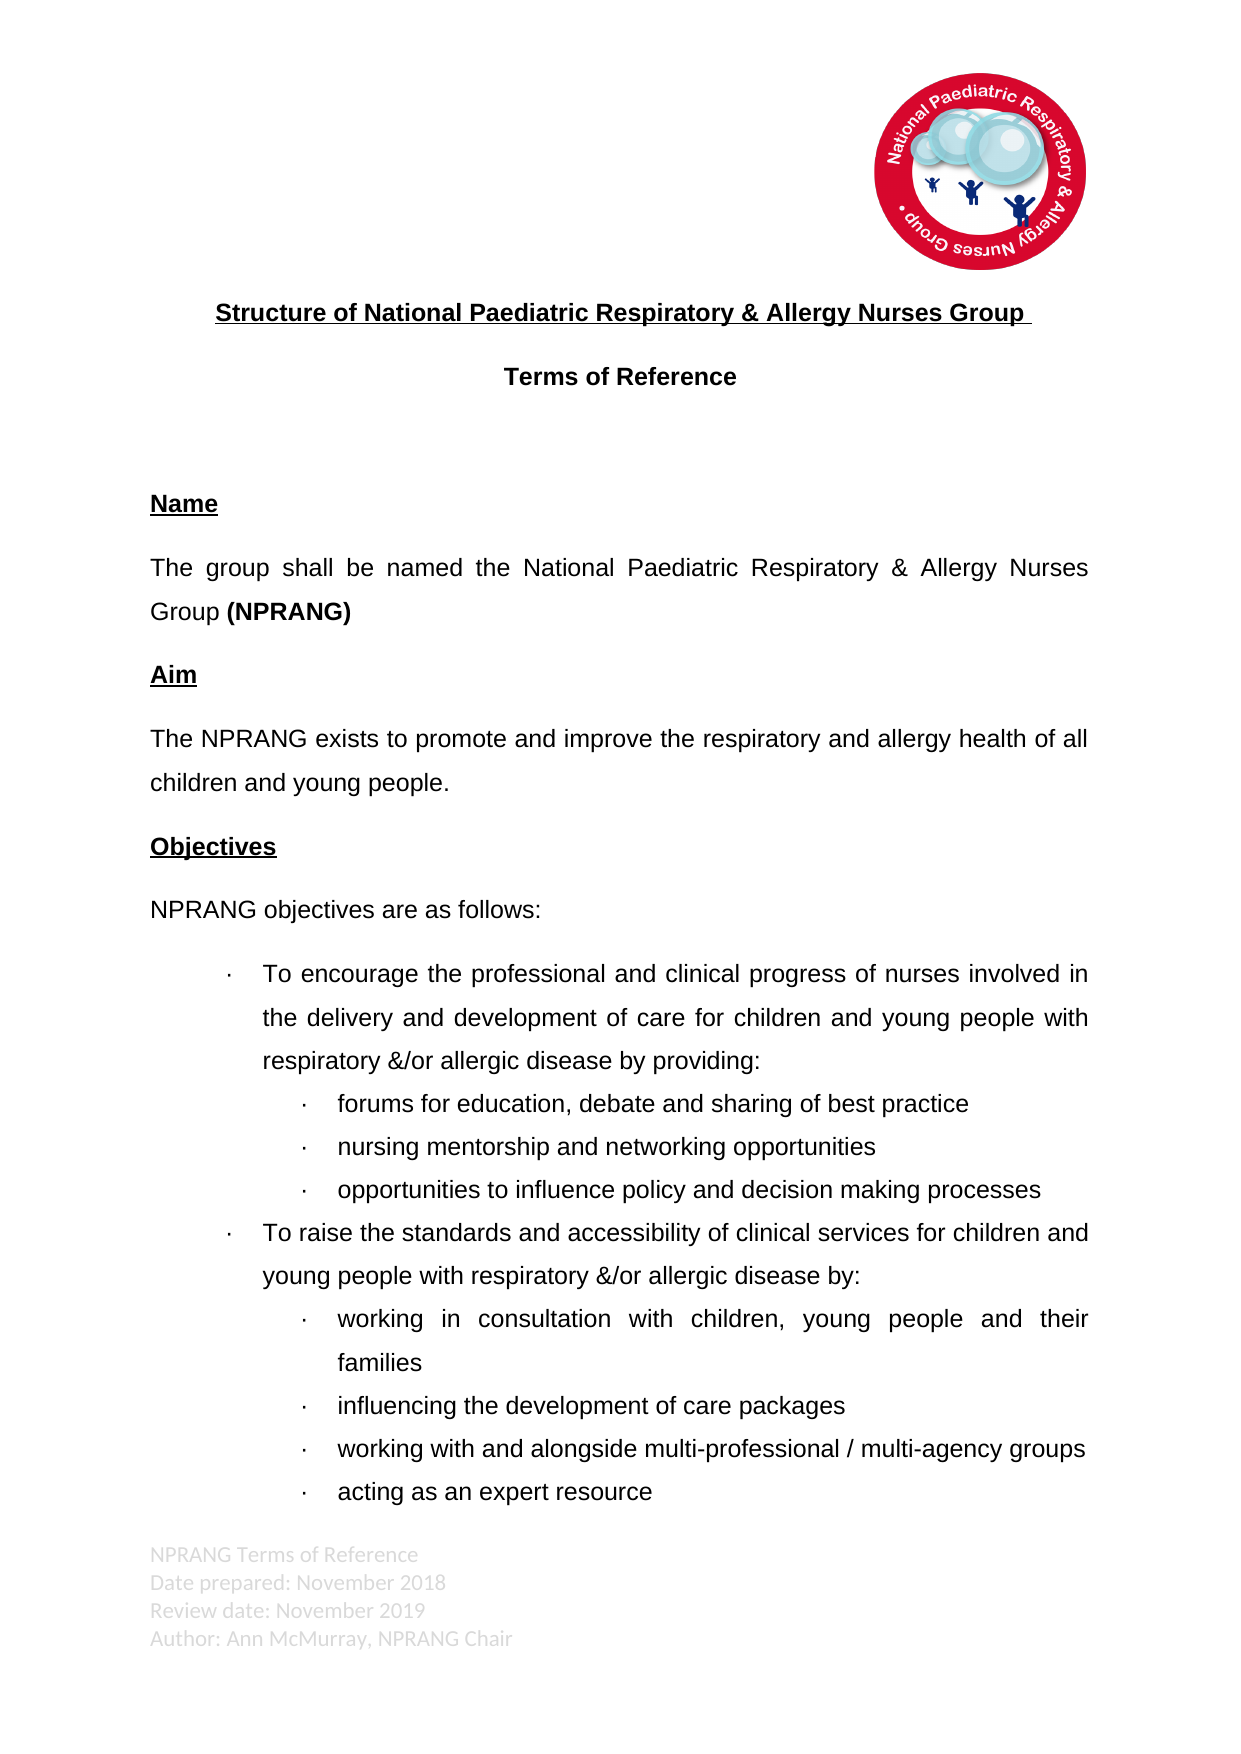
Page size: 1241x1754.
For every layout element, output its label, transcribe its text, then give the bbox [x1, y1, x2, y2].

text Aim [150, 661, 1090, 689]
list acting as an expert resource [300, 1477, 1090, 1506]
text Objectives [150, 832, 1090, 860]
picture [874, 73, 1086, 270]
list To raise the standards and accessibility of clinical services for children and young people with respiratory &/or allergic disease by: [225, 1218, 1090, 1290]
text The NPRANG exists to promote and improve the respiratory and allergy health of all children and young people. [150, 724, 1090, 796]
list nursing mentorship and networking opportunities [300, 1132, 1090, 1161]
list opportunities to influence policy and decision making processes [300, 1175, 1090, 1204]
list working with and alongside multi-professional / multi-agency groups [300, 1434, 1090, 1463]
list To encourage the professional and clinical progress of nurses involved in the delivery and development of care for children and young people with respiratory &/or allergic disease by providing: [225, 959, 1090, 1074]
list influencing the development of care packages [300, 1391, 1090, 1419]
text Terms of Reference [150, 362, 1090, 390]
text Name [150, 489, 1090, 518]
text NPRANG objectives are as follows: [150, 896, 1090, 924]
list working in consultation with children, young people and their families [300, 1304, 1090, 1376]
text Structure of National Paediatric Respiratory & Allergy Nurses Group [150, 298, 1090, 326]
text The group shall be named the National Paediatric Respiratory & Allergy Nurses Group (NPRANG) [150, 553, 1090, 625]
list forums for education, debate and sharing of best practice [300, 1089, 1090, 1118]
